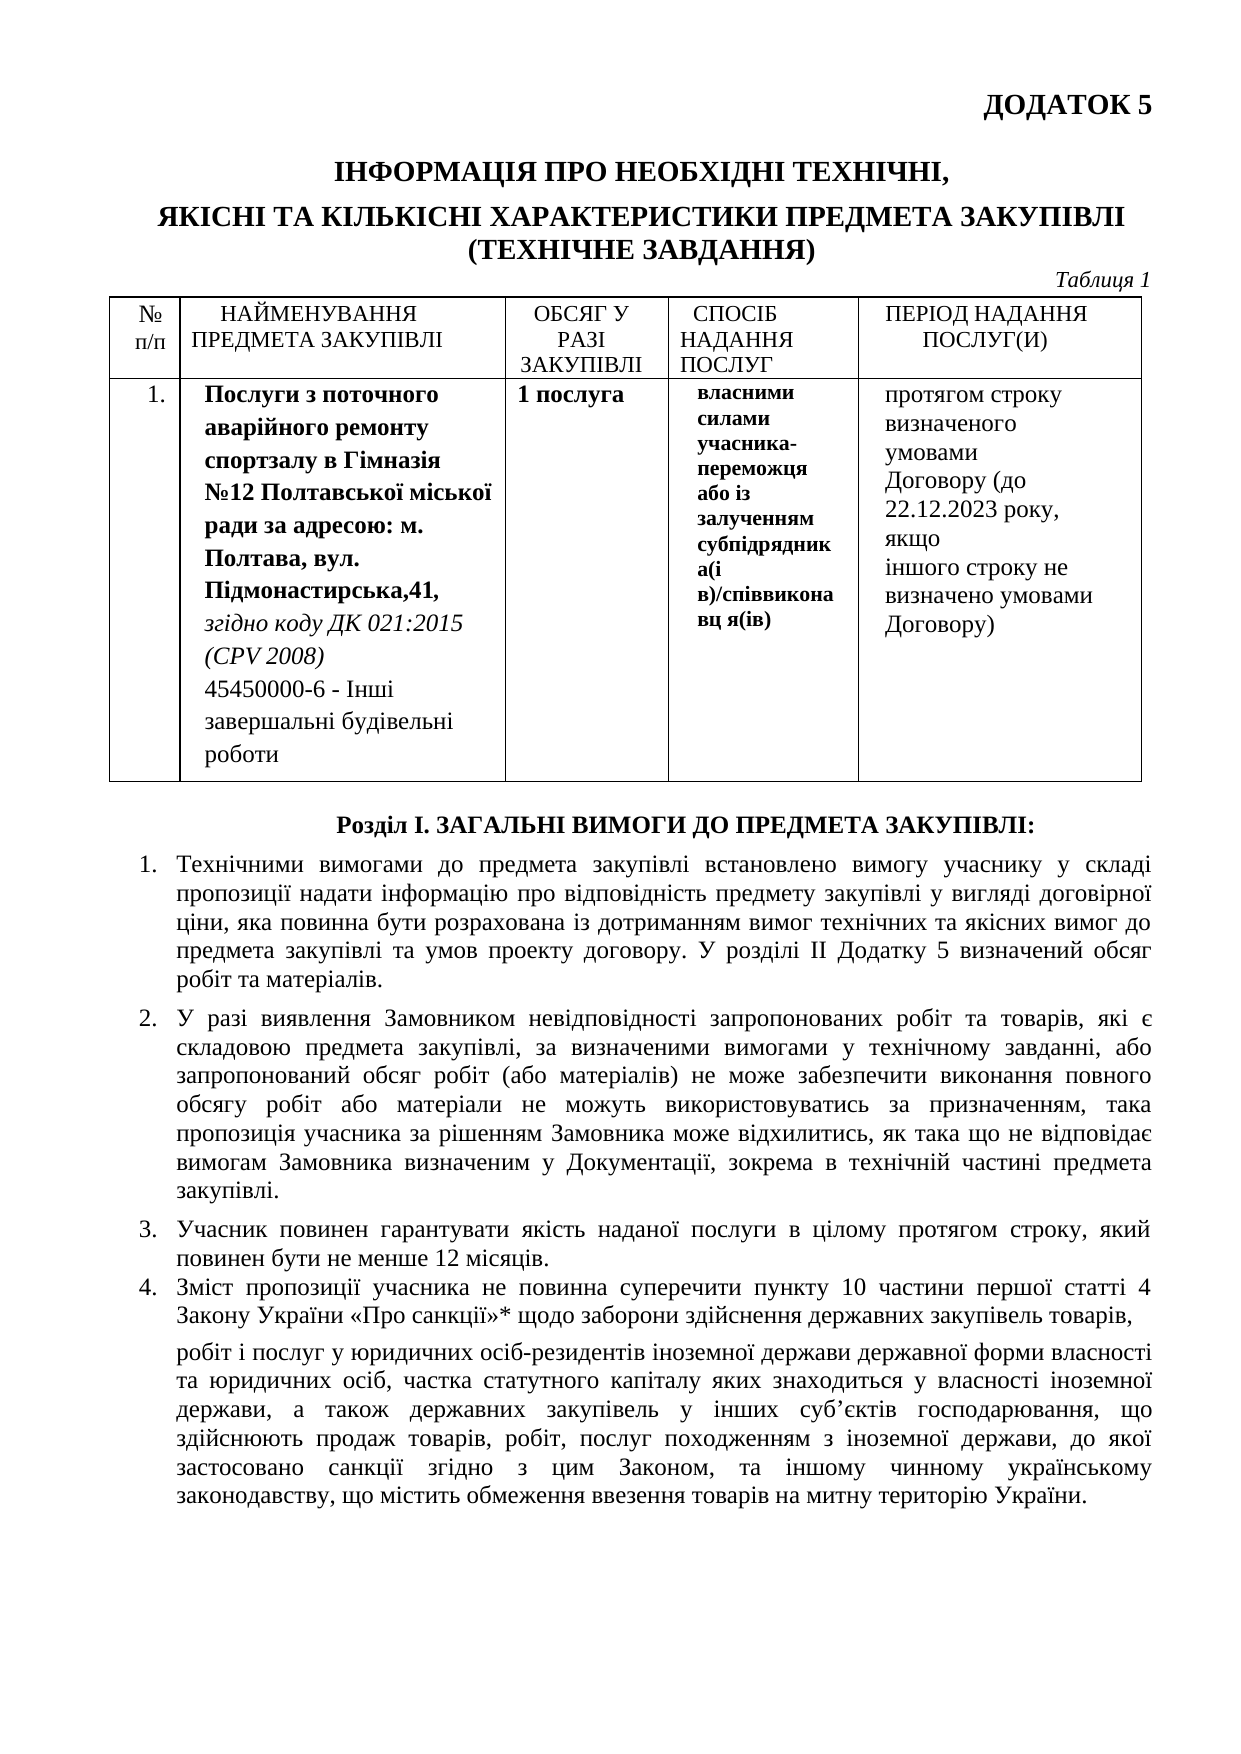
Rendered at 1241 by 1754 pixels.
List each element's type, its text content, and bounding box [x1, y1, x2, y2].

text робіт і послуг у юридичних осіб-резидентів іноземної держави державної форми власності та юридичних осіб, частка статутного капіталу яких знаходиться у власності іноземної держави, а також державних закупівель у інших суб’єктів господарювання, що здійснюють продаж товарів, робіт, послуг походженням з іноземної держави, до якої застосовано санкції згідно з цим Законом, та іншому чинному українському законодавству, що містить обмеження ввезення товарів на митну територію України. [176, 1337, 1153, 1509]
list Технічними вимогами до предмета закупівлі встановлено вимогу учаснику у складі пропозиції надати інформацію про відповідність предмету закупівлі у вигляді договірної ціни, яка повинна бути розрахована із дотриманням вимог технічних та якісних вимог до предмета закупівлі та умов проекту договору. У розділі II Додатку 5 визначений обсяг робіт та матеріалів. [138, 849, 1153, 993]
table_header № п/п [110, 298, 179, 378]
table_cell Послуги з поточного аварійного ремонту спортзалу в Гімназія №12 Полтавської міської ради за адресою: м. Полтава, вул. Підмонастирська,41, згідно коду ДК 021:2015 (CPV 2008) 45450000-6 - Інші завершальні будівельні роботи [181, 379, 505, 781]
list У разі виявлення Замовником невідповідності запропонованих робіт та товарів, які є складовою предмета закупівлі, за визначеними вимогами у технічному завданні, або запропонований обсяг робіт (або матеріалів) не може забезпечити виконання повного обсягу робіт або матеріали не можуть використовуватись за призначенням, така пропозиція учасника за рішенням Замовника може відхилитись, як така що не відповідає вимогам Замовника визначеним у Документації, зокрема в технічній частині предмета закупівлі. [138, 1003, 1153, 1204]
text Таблиця 1 [106, 266, 1153, 292]
table_header СПОСІБ НАДАННЯ ПОСЛУГ [669, 298, 858, 378]
text ЯКІСНІ ТА КІЛЬКІСНІ ХАРАКТЕРИСТИКИ ПРЕДМЕТА ЗАКУПІВЛІ (ТЕХНІЧНЕ ЗАВДАННЯ) [106, 199, 1177, 266]
table_header ПЕРІОД НАДАННЯ ПОСЛУГ(И) [859, 298, 1141, 378]
table_header НАЙМЕНУВАННЯ ПРЕДМЕТА ЗАКУПІВЛІ [181, 298, 505, 378]
list Зміст пропозиції учасника не повинна суперечити пункту 10 частини першої статті 4 Закону України «Про санкції»* щодо заборони здійснення державних закупівель товарів, [138, 1272, 1152, 1329]
table_cell протягом строку визначеного умовами Договору (до 22.12.2023 року, якщо іншого строку не визначено умовами Договору) [859, 379, 1141, 781]
text ДОДАТОК 5 [106, 87, 1152, 120]
table_cell власними силами учасника- переможця або із залученням субпідрядника(і в)/співвиконавц я(ів) [669, 379, 858, 781]
text ІНФОРМАЦІЯ ПРО НЕОБХІДНІ ТЕХНІЧНІ, [185, 154, 1098, 187]
text Розділ I. ЗАГАЛЬНІ ВИМОГИ ДО ПРЕДМЕТА ЗАКУПІВЛІ: [131, 811, 1240, 839]
table_cell 1 послуга [506, 379, 668, 781]
table_cell 1. [110, 379, 179, 781]
list Учасник повинен гарантувати якість наданої послуги в цілому протягом строку, який повинен бути не менше 12 місяців. [138, 1215, 1152, 1272]
table_header ОБСЯГ У РАЗІ ЗАКУПІВЛІ [506, 298, 668, 378]
